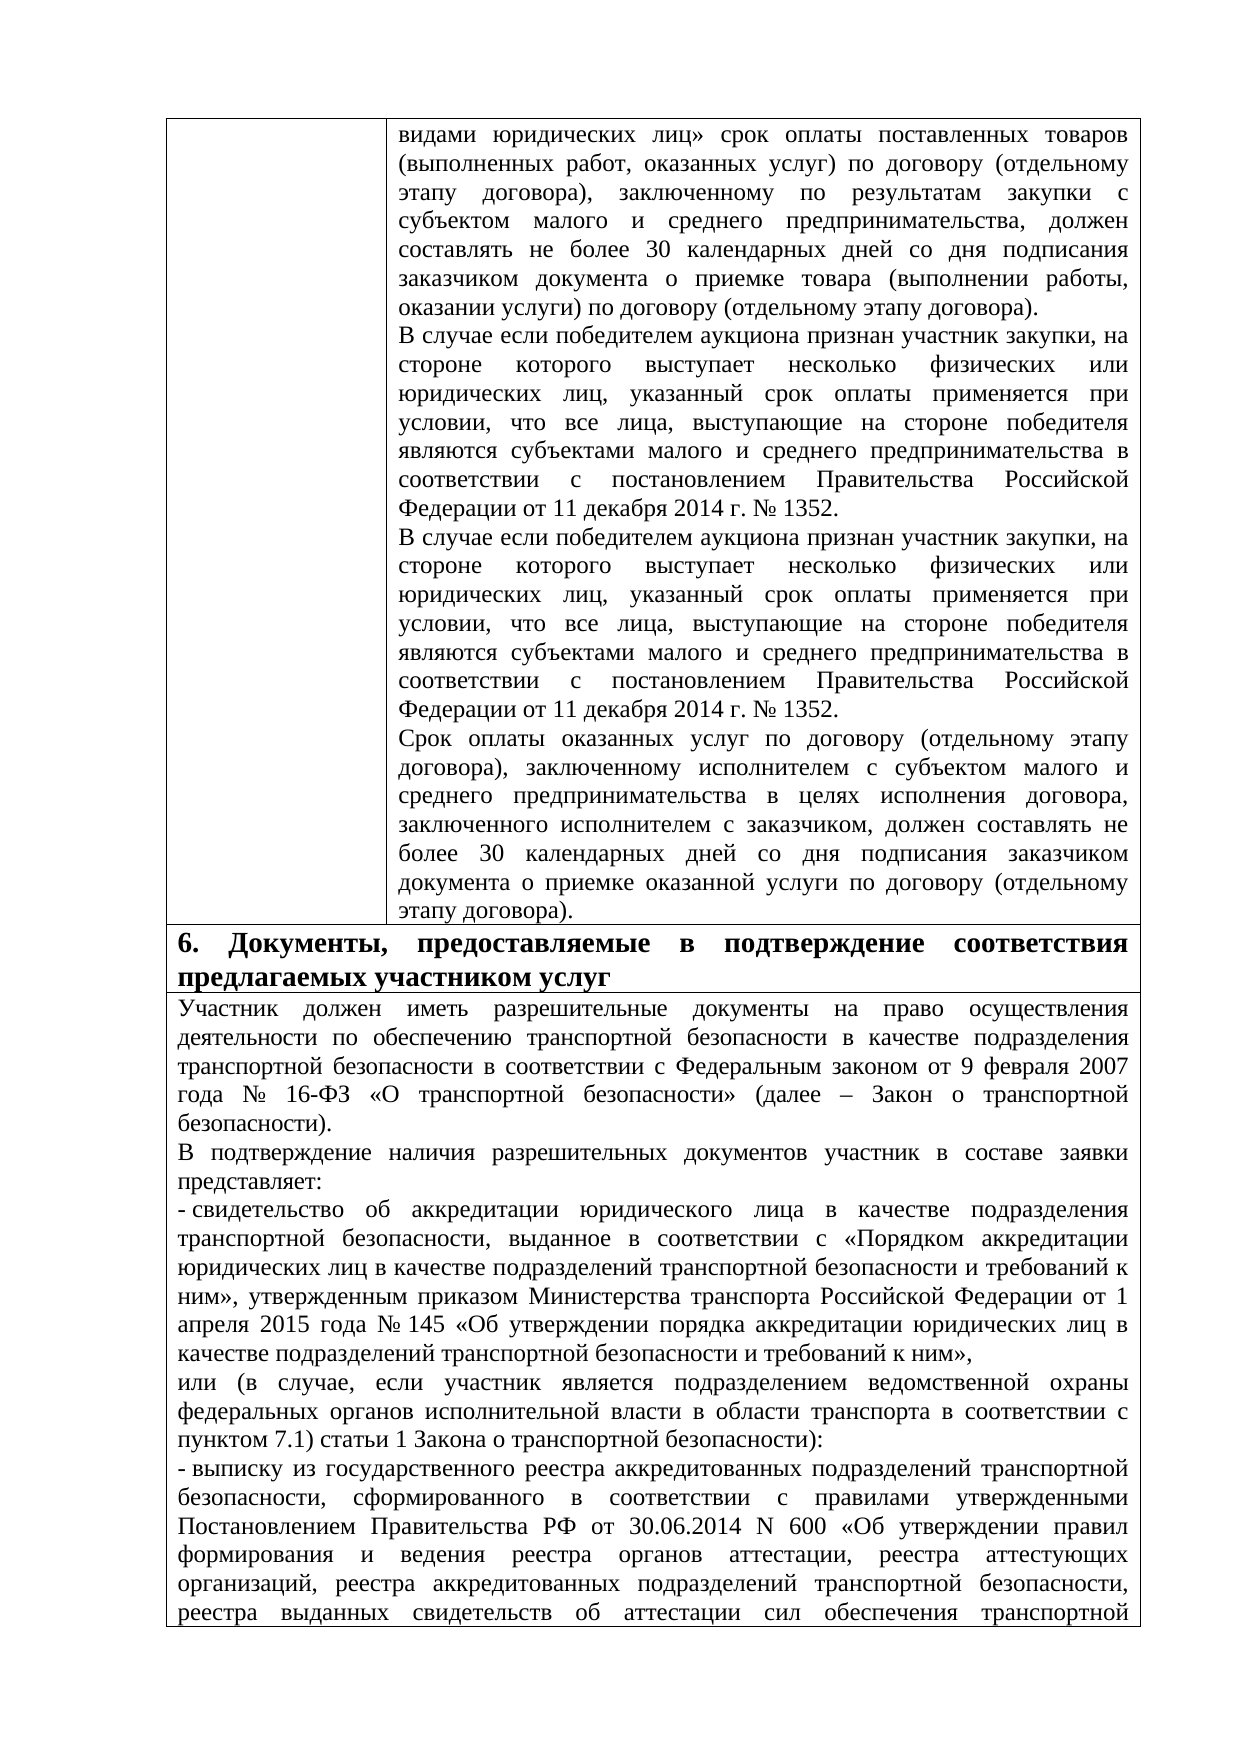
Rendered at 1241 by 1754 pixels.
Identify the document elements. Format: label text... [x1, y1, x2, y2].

table_cell 6. Документы, предоставляемые в подтверждение соответствия предлагаемых участником услуг [167, 925, 1140, 992]
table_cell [387, 119, 1140, 924]
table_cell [167, 993, 1140, 1626]
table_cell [167, 119, 386, 924]
